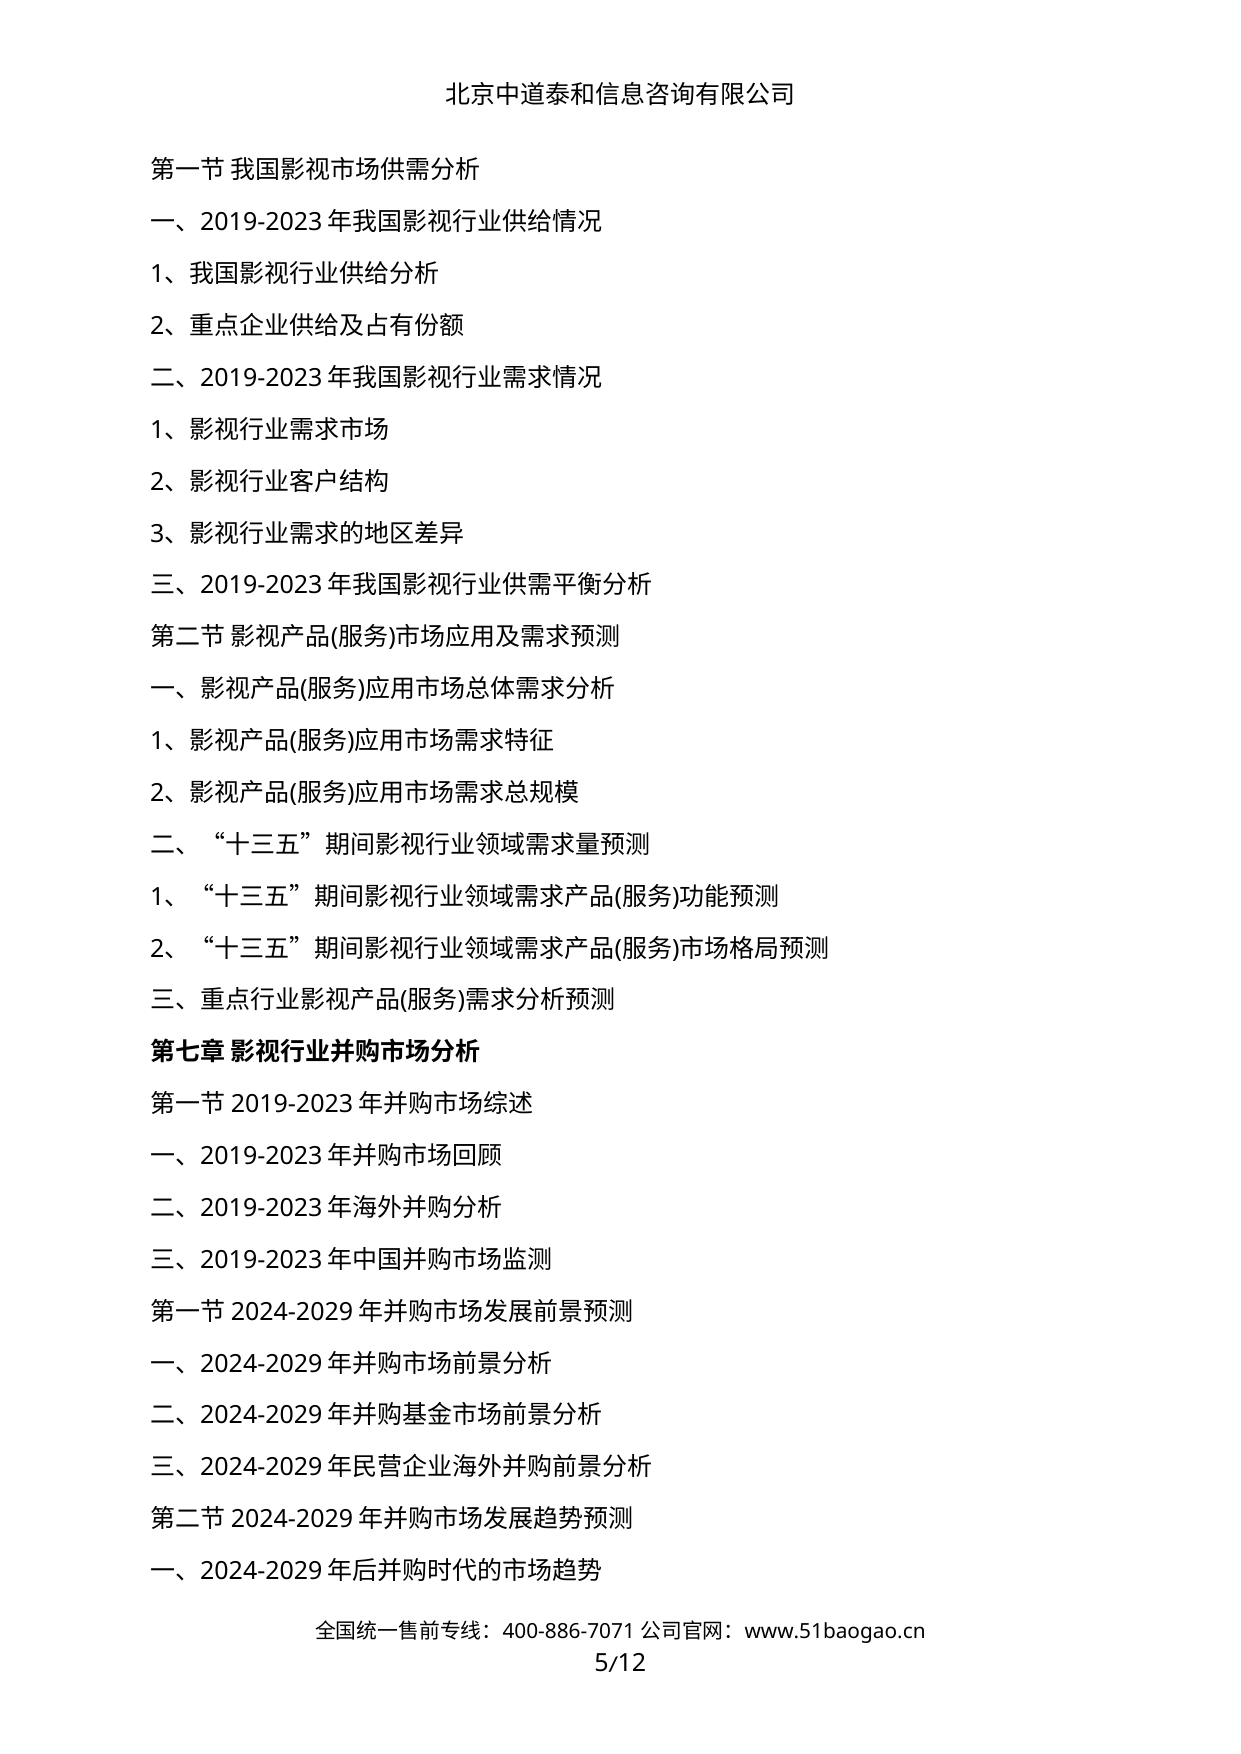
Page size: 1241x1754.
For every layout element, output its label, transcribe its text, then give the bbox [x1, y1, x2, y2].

text 第一节 2024-2029年并购市场发展前景预测 [150, 1291, 1090, 1327]
text 2、影视行业客户结构 [150, 461, 1090, 497]
text 三、2024-2029年民营企业海外并购前景分析 [150, 1447, 1090, 1483]
text 第二节 2024-2029年并购市场发展趋势预测 [150, 1499, 1090, 1535]
text 第二节 影视产品(服务)市场应用及需求预测 [150, 617, 1090, 653]
text 1、我国影视行业供给分析 [150, 254, 1090, 290]
text 3、影视行业需求的地区差异 [150, 513, 1090, 549]
text 1、影视产品(服务)应用市场需求特征 [150, 721, 1090, 757]
text 2、“十三五”期间影视行业领域需求产品(服务)市场格局预测 [150, 928, 1090, 964]
text 二、2019-2023年海外并购分析 [150, 1187, 1090, 1224]
text 一、2024-2029年后并购时代的市场趋势 [150, 1551, 1090, 1587]
text 一、2024-2029年并购市场前景分析 [150, 1343, 1090, 1379]
text 2、影视产品(服务)应用市场需求总规模 [150, 772, 1090, 809]
text 一、影视产品(服务)应用市场总体需求分析 [150, 669, 1090, 705]
text 1、影视行业需求市场 [150, 409, 1090, 446]
text 一、2019-2023年我国影视行业供给情况 [150, 202, 1090, 238]
text 三、2019-2023年中国并购市场监测 [150, 1239, 1090, 1276]
text 第一节 我国影视市场供需分析 [150, 150, 1090, 186]
text 二、2019-2023年我国影视行业需求情况 [150, 357, 1090, 394]
text 三、2019-2023年我国影视行业供需平衡分析 [150, 565, 1090, 601]
text 二、2024-2029年并购基金市场前景分析 [150, 1395, 1090, 1431]
text 二、“十三五”期间影视行业领域需求量预测 [150, 824, 1090, 861]
text 2、重点企业供给及占有份额 [150, 306, 1090, 342]
text 第七章 影视行业并购市场分析 [150, 1032, 1090, 1068]
text 三、重点行业影视产品(服务)需求分析预测 [150, 980, 1090, 1016]
text 一、2019-2023年并购市场回顾 [150, 1136, 1090, 1172]
text 1、“十三五”期间影视行业领域需求产品(服务)功能预测 [150, 876, 1090, 912]
text 第一节 2019-2023年并购市场综述 [150, 1084, 1090, 1120]
